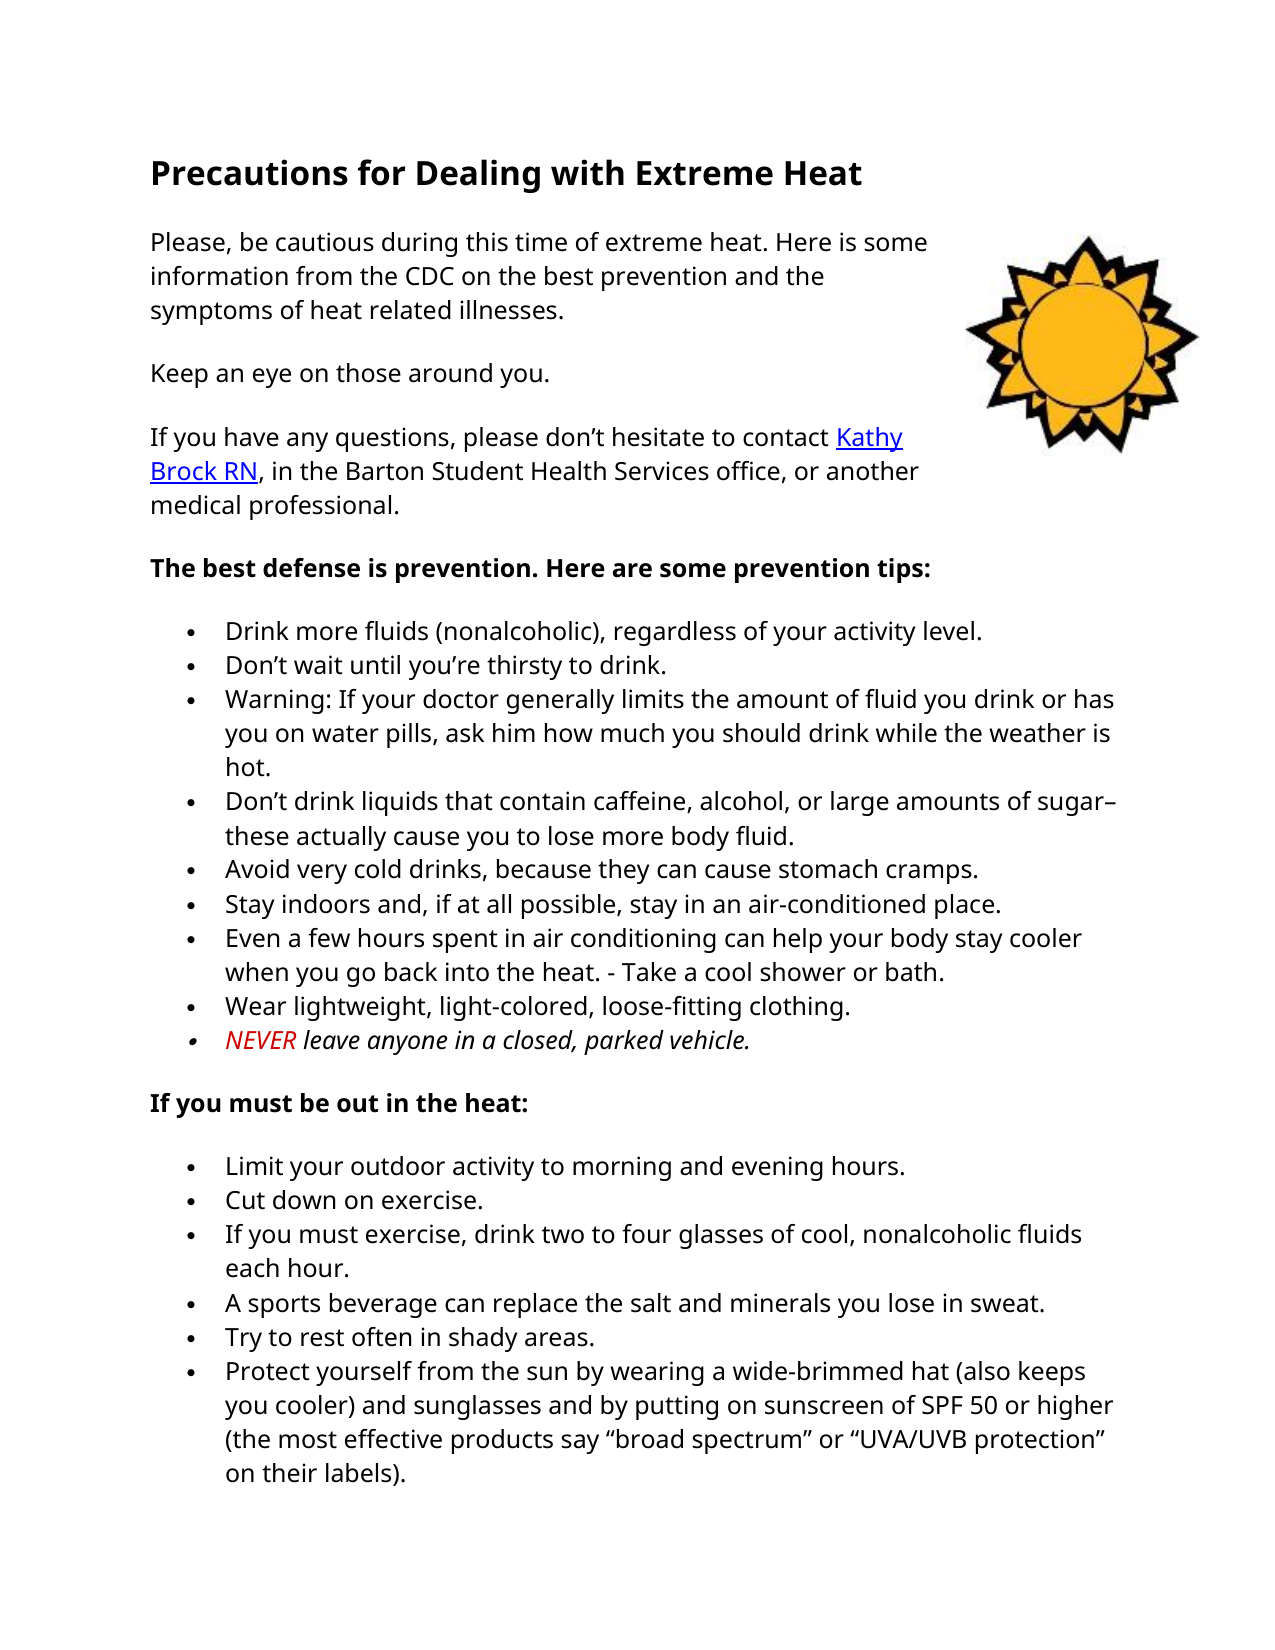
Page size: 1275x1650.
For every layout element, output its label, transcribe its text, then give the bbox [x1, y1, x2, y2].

list Stay indoors and, if at all possible, stay in an air-conditioned place. [187, 886, 1125, 920]
list Warning: If your doctor generally limits the amount of fluid you drink or has you on water pills, ask him how much you should drink while the weather is hot. [187, 682, 1125, 784]
text If you have any questions, please don’t hesitate to contact Kathy Brock RN, in the Barton Student Health Services office, or another medical professional. [150, 419, 1125, 521]
list Drink more fluids (nonalcoholic), regardless of your activity level. [187, 614, 1125, 648]
list Limit your outdoor activity to morning and evening hours. [187, 1149, 1125, 1183]
list If you must exercise, drink two to four glasses of cool, nonalcoholic fluids each hour. [187, 1217, 1125, 1285]
list NEVER leave anyone in a closed, parked vehicle. [187, 1022, 1125, 1057]
list Don’t wait until you’re thirsty to drink. [187, 648, 1125, 682]
list Wear lightweight, light-colored, loose-fitting clothing. [187, 988, 1125, 1022]
picture [965, 233, 1200, 456]
list Try to rest often in shady areas. [187, 1319, 1125, 1353]
list Protect yourself from the sun by wearing a wide-brimmed hat (also keeps you cooler) and sunglasses and by putting on sunscreen of SPF 50 or higher (the most effective products say “broad spectrum” or “UVA/UVB protection” on their labels). [187, 1353, 1125, 1489]
list Cut down on exercise. [187, 1183, 1125, 1217]
text The best defense is prevention. Here are some prevention tips: [150, 551, 1125, 584]
list Avoid very cold drinks, because they can cause stomach cramps. [187, 852, 1125, 886]
text Precautions for Dealing with Extreme Heat [150, 150, 1125, 195]
text Keep an eye on those around you. [150, 356, 965, 390]
text If you must be out in the heat: [150, 1086, 1125, 1120]
list Don’t drink liquids that contain caffeine, alcohol, or large amounts of sugar–these actually cause you to lose more body fluid. [187, 784, 1125, 852]
list A sports beverage can replace the salt and minerals you lose in sweat. [187, 1285, 1125, 1319]
text Please, be cautious during this time of extreme heat. Here is some information from the CDC on the best prevention and the symptoms of heat related illnesses. [150, 224, 1125, 327]
list Even a few hours spent in air conditioning can help your body stay cooler when you go back into the heat. - Take a cool shower or bath. [187, 920, 1125, 988]
